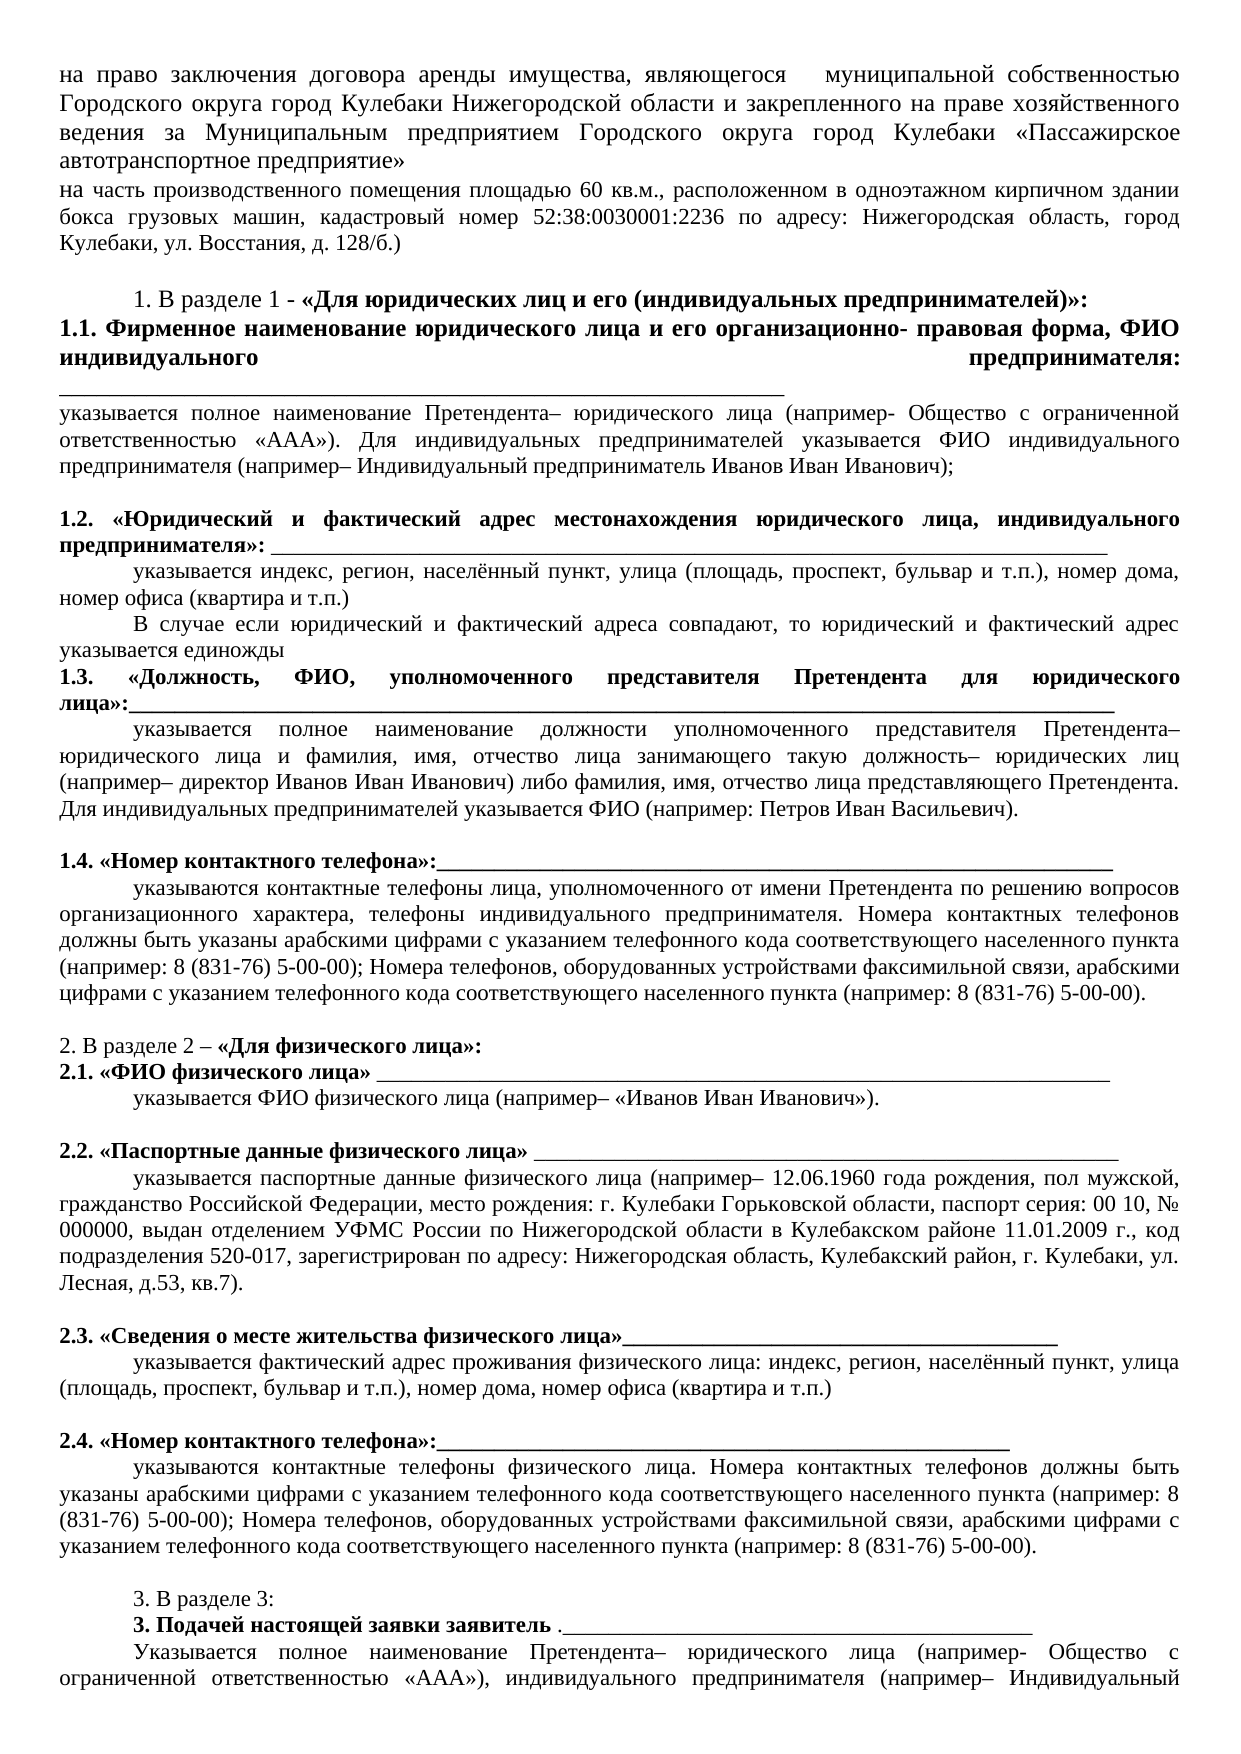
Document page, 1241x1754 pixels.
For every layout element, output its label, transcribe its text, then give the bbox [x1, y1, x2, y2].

text указывается индекс, регион, населённый пункт, улица (площадь, проспект, бульвар и т.п.), номер дома, номер офиса (квартира и т.п.) [59, 557, 1181, 610]
text на право заключения договора аренды имущества, являющегося муниципальной собственностью Городского округа город Кулебаки Нижегородской области и закрепленного на праве хозяйственного ведения за Муниципальным предприятием Городского округа город Кулебаки «Пассажирское автотранспортное предприятие» [59, 59, 1181, 174]
text 1.3. «Должность, ФИО, уполномоченного представителя Претендента для юридического лица»:______________________________________________________________________________________ [59, 663, 1181, 716]
text указываются контактные телефоны физического лица. Номера контактных телефонов должны быть указаны арабскими цифрами с указанием телефонного кода соответствующего населенного пункта (например: 8 (831-76) 5-00-00); Номера телефонов, оборудованных устройствами факсимильной связи, арабскими цифрами с указанием телефонного кода соответствующего населенного пункта (например: 8 (831-76) 5-00-00). [59, 1453, 1181, 1559]
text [59, 1638, 1181, 1691]
text указывается паспортные данные физического лица (например– 12.06.1960 года рождения, пол мужской, гражданство Российской Федерации, место рождения: г. Кулебаки Горьковской области, паспорт серия: 00 10, № 000000, выдан отделением УФМС России по Нижегородской области в Кулебакском районе 11.01.2009 г., код подразделения 520-017, зарегистрирован по адресу: Нижегородская область, Кулебакский район, г. Кулебаки, ул. Лесная, д.53, кв.7). [59, 1163, 1181, 1295]
text указывается полное наименование Претендента– юридического лица (например- Общество с ограниченной ответственностью «ААА»). Для индивидуальных предпринимателей указывается ФИО индивидуального предпринимателя (например– Индивидуальный предприниматель Иванов Иван Иванович); [59, 399, 1181, 478]
text указывается полное наименование должности уполномоченного представителя Претендента– юридического лица и фамилия, имя, отчество лица занимающего такую должность– юридических лиц (например– директор Иванов Иван Иванович) либо фамилия, имя, отчество лица представляющего Претендента. Для индивидуальных предпринимателей указывается ФИО (например: Петров Иван Васильевич). [59, 716, 1181, 821]
text на часть производственного помещения площадью 60 кв.м., расположенном в одноэтажном кирпичном здании бокса грузовых машин, кадастровый номер 52:38:0030001:2236 по адресу: Нижегородская область, город Кулебаки, ул. Восстания, д. 128/б.) [59, 174, 1181, 256]
text 1.1. Фирменное наименование юридического лица и его организационно- правовая форма, ФИО индивидуального предпринимателя: __________________________________________________________ [59, 313, 1181, 399]
text 3. В разделе 3: [59, 1585, 1181, 1612]
text 2. В разделе 2 – «Для физического лица»: [59, 1032, 1181, 1058]
text 2.1. «ФИО физического лица» ________________________________________________________________ [59, 1058, 1181, 1084]
text В случае если юридический и фактический адреса совпадают, то юридический и фактический адрес указывается единожды [59, 610, 1181, 663]
text 2.3. «Сведения о месте жительства физического лица»______________________________________ [59, 1322, 1181, 1348]
text 3. Подачей настоящей заявки заявитель ._________________________________________ [59, 1612, 1181, 1638]
text 2.4. «Номер контактного телефона»:__________________________________________________ [59, 1427, 1181, 1453]
text 1.4. «Номер контактного телефона»:___________________________________________________________ [59, 847, 1181, 874]
text указывается фактический адрес проживания физического лица: индекс, регион, населённый пункт, улица (площадь, проспект, бульвар и т.п.), номер дома, номер офиса (квартира и т.п.) [59, 1348, 1181, 1401]
text 1. В разделе 1 - «Для юридических лиц и его (индивидуальных предпринимателей)»: [59, 284, 1181, 313]
text указывается ФИО физического лица (например– «Иванов Иван Иванович»). [59, 1084, 1181, 1111]
text 1.2. «Юридический и фактический адрес местонахождения юридического лица, индивидуального предпринимателя»: _________________________________________________________________________ [59, 505, 1181, 557]
text указываются контактные телефоны лица, уполномоченного от имени Претендента по решению вопросов организационного характера, телефоны индивидуального предпринимателя. Номера контактных телефонов должны быть указаны арабскими цифрами с указанием телефонного кода соответствующего населенного пункта (например: 8 (831-76) 5-00-00); Номера телефонов, оборудованных устройствами факсимильной связи, арабскими цифрами с указанием телефонного кода соответствующего населенного пункта (например: 8 (831-76) 5-00-00). [59, 874, 1181, 1005]
text 2.2. «Паспортные данные физического лица» ___________________________________________________ [59, 1137, 1181, 1163]
